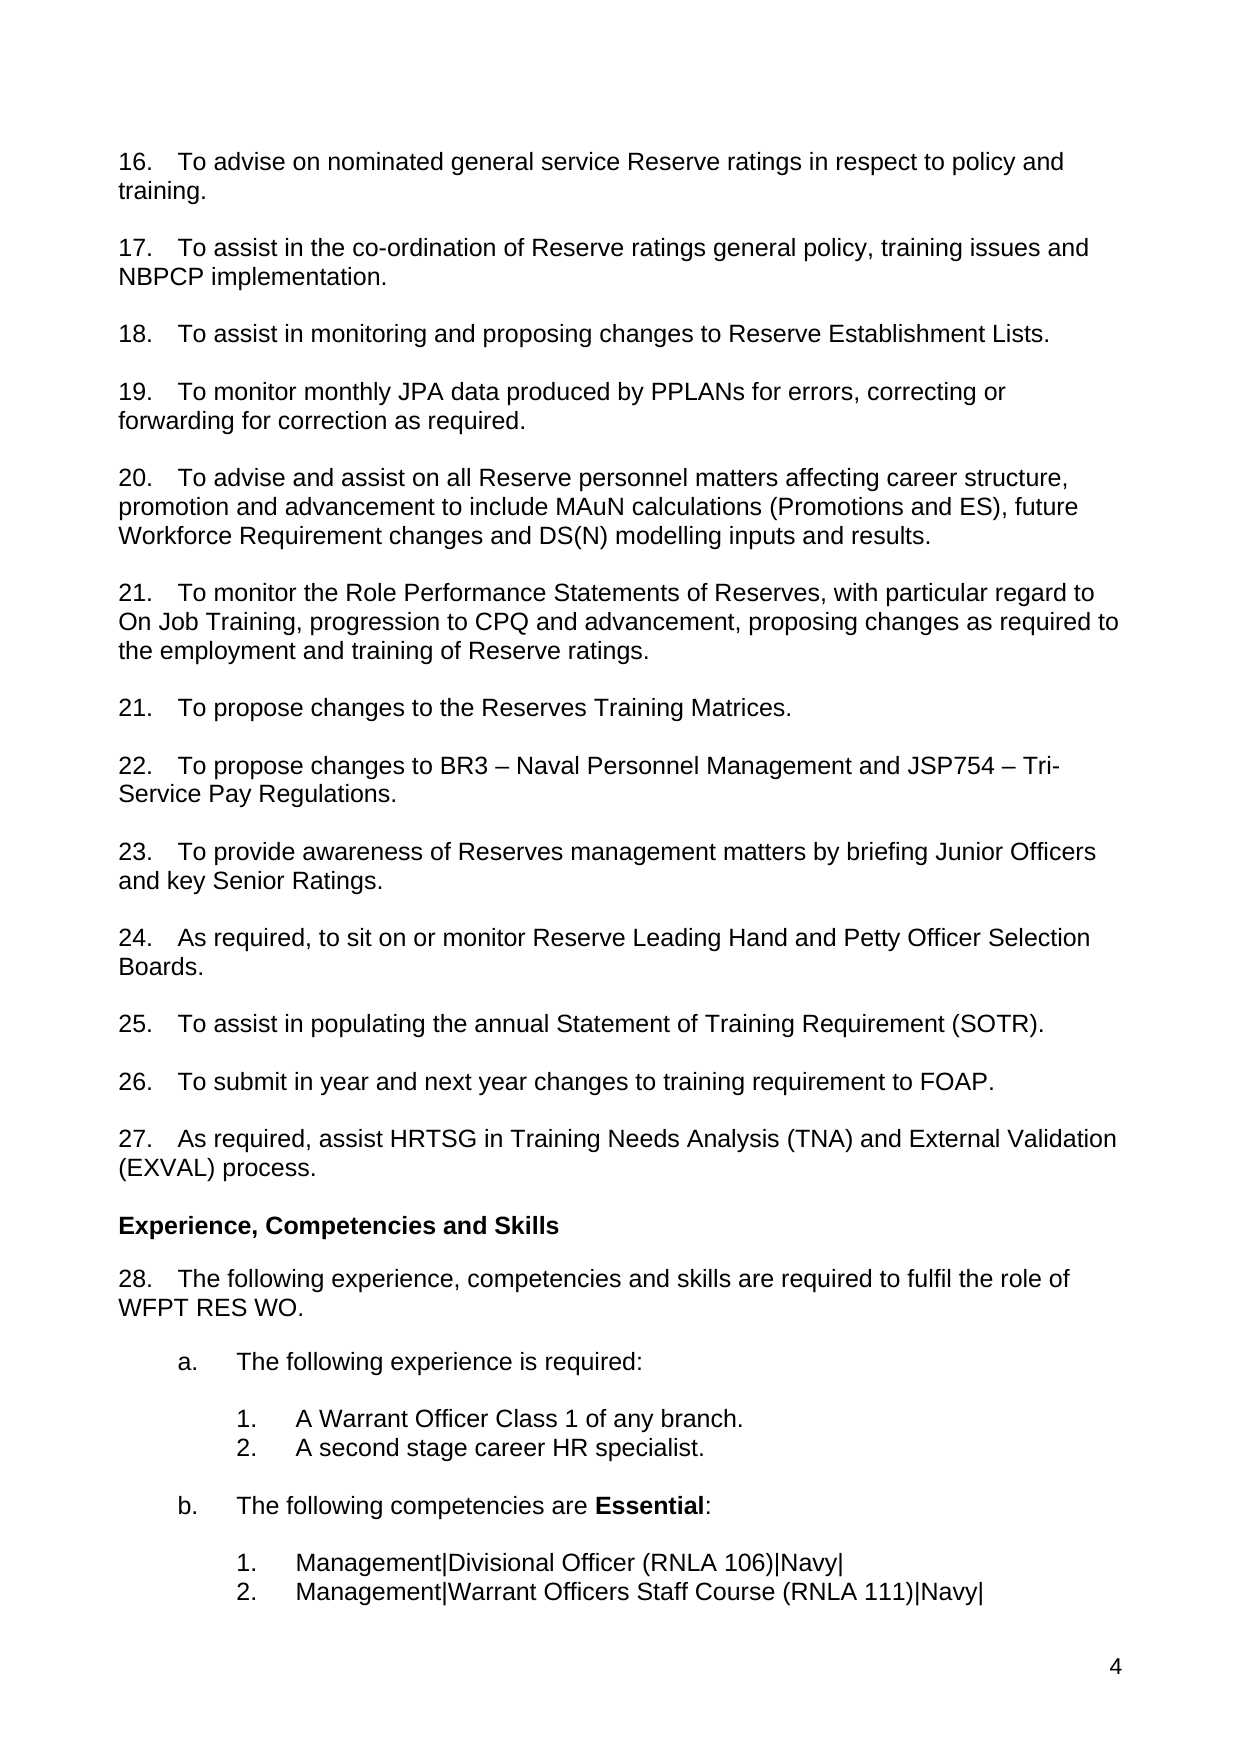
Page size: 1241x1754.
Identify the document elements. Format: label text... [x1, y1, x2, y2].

list Management|Warrant Officers Staff Course (RNLA 111)|Navy| [236, 1577, 1122, 1606]
text 16. To advise on nominated general service Reserve ratings in respect to policy and training. [118, 147, 1122, 204]
text 21. To propose changes to the Reserves Training Matrices. [118, 693, 1122, 722]
text 24. As required, to sit on or monitor Reserve Leading Hand and Petty Officer Selection Boards. [118, 923, 1122, 981]
text 22. To propose changes to BR3 – Naval Personnel Management and JSP754 – Tri-Service Pay Regulations. [118, 751, 1122, 808]
subtitle 28. The following experience, competencies and skills are required to fulfil the role of WFPT RES WO. [118, 1264, 1122, 1322]
text 21. To monitor the Role Performance Statements of Reserves, with particular regard to On Job Training, progression to CPQ and advancement, proposing changes as required to the employment and training of Reserve ratings. [118, 578, 1122, 664]
text 1. A Warrant Officer Class 1 of any branch. [118, 1404, 1122, 1433]
text 26. To submit in year and next year changes to training requirement to FOAP. [118, 1067, 1122, 1096]
text b. The following competencies are Essential: [118, 1491, 1122, 1519]
text 2. A second stage career HR specialist. [118, 1433, 1122, 1462]
text a. The following experience is required: [118, 1347, 1122, 1404]
text 20. To advise and assist on all Reserve personnel matters affecting career structure, promotion and advancement to include MAuN calculations (Promotions and ES), future Workforce Requirement changes and DS(N) modelling inputs and results. [118, 463, 1122, 549]
list Management|Divisional Officer (RNLA 106)|Navy| [236, 1548, 1122, 1577]
text 18. To assist in monitoring and proposing changes to Reserve Establishment Lists. [118, 319, 1122, 348]
subtitle Experience, Competencies and Skills [118, 1211, 1122, 1239]
text 27. As required, assist HRTSG in Training Needs Analysis (TNA) and External Validation (EXVAL) process. [118, 1124, 1122, 1182]
text 25. To assist in populating the annual Statement of Training Requirement (SOTR). [118, 1009, 1122, 1038]
text 19. To monitor monthly JPA data produced by PPLANs for errors, correcting or forwarding for correction as required. [118, 377, 1122, 434]
text 17. To assist in the co-ordination of Reserve ratings general policy, training issues and NBPCP implementation. [118, 233, 1122, 291]
text 23. To provide awareness of Reserves management matters by briefing Junior Officers and key Senior Ratings. [118, 837, 1122, 894]
